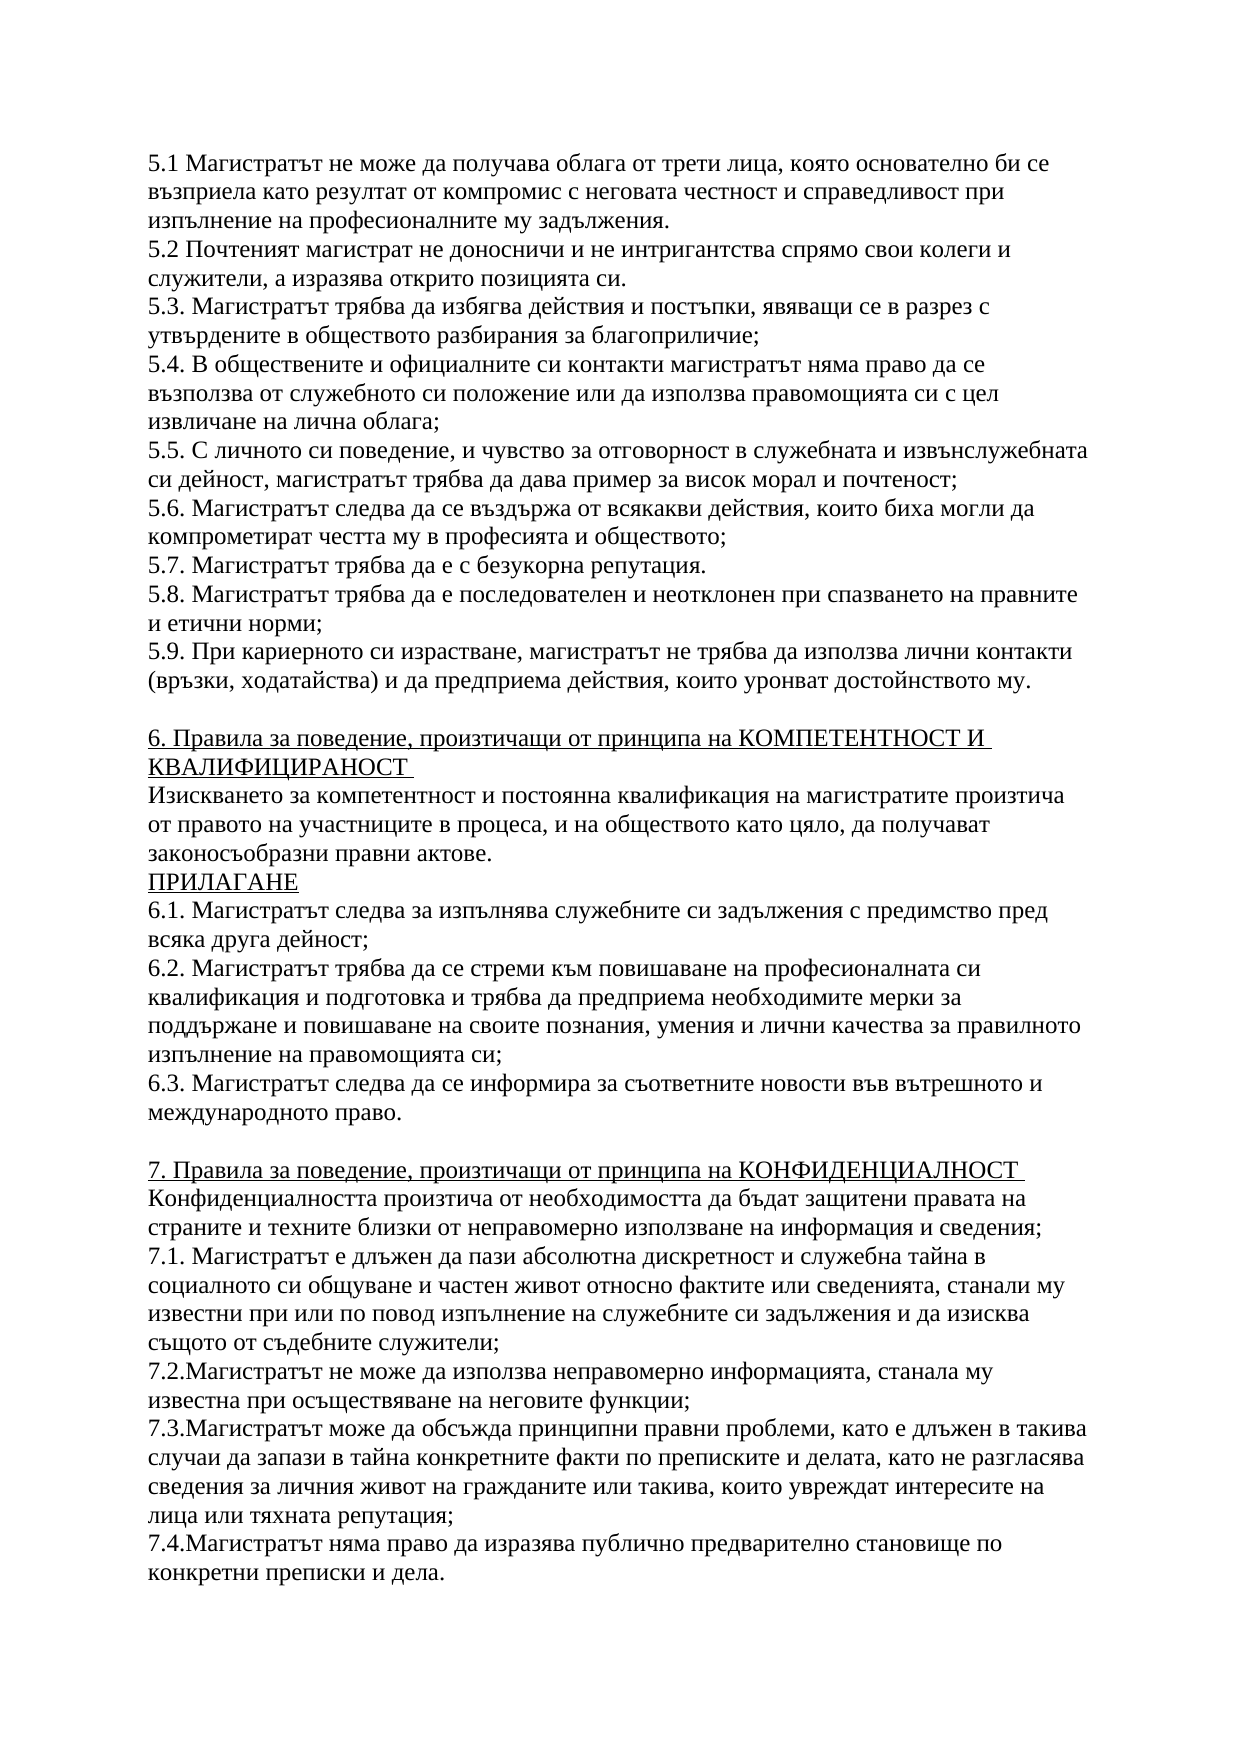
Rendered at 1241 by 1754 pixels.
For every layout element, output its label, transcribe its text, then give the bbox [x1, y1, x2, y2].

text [148, 148, 1093, 694]
text 6. Правила за поведение, произтичащи от принципа на КОМПЕТЕНТНОСТ И КВАЛИФИЦИРАНОСТ Изискването за компетентност и постоянна квалификация на магистратите произтича от правото на участниците в процеса, и на обществото като цяло, да получават законосъобразни правни актове. ПРИЛАГАНЕ 6.1. Магистратът следва за изпълнява служебните си задължения с предимство пред всяка друга дейност; 6.2. Магистратът трябва да се стреми към повишаване на професионалната си квалификация и подготовка и трябва да предприема необходимите мерки за поддържане и повишаване на своите познания, умения и лични качества за правилното изпълнение на правомощията си; 6.3. Магистратът следва да се информира за съответните новости във вътрешното и международното право. [148, 723, 1093, 1126]
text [148, 1155, 1093, 1586]
